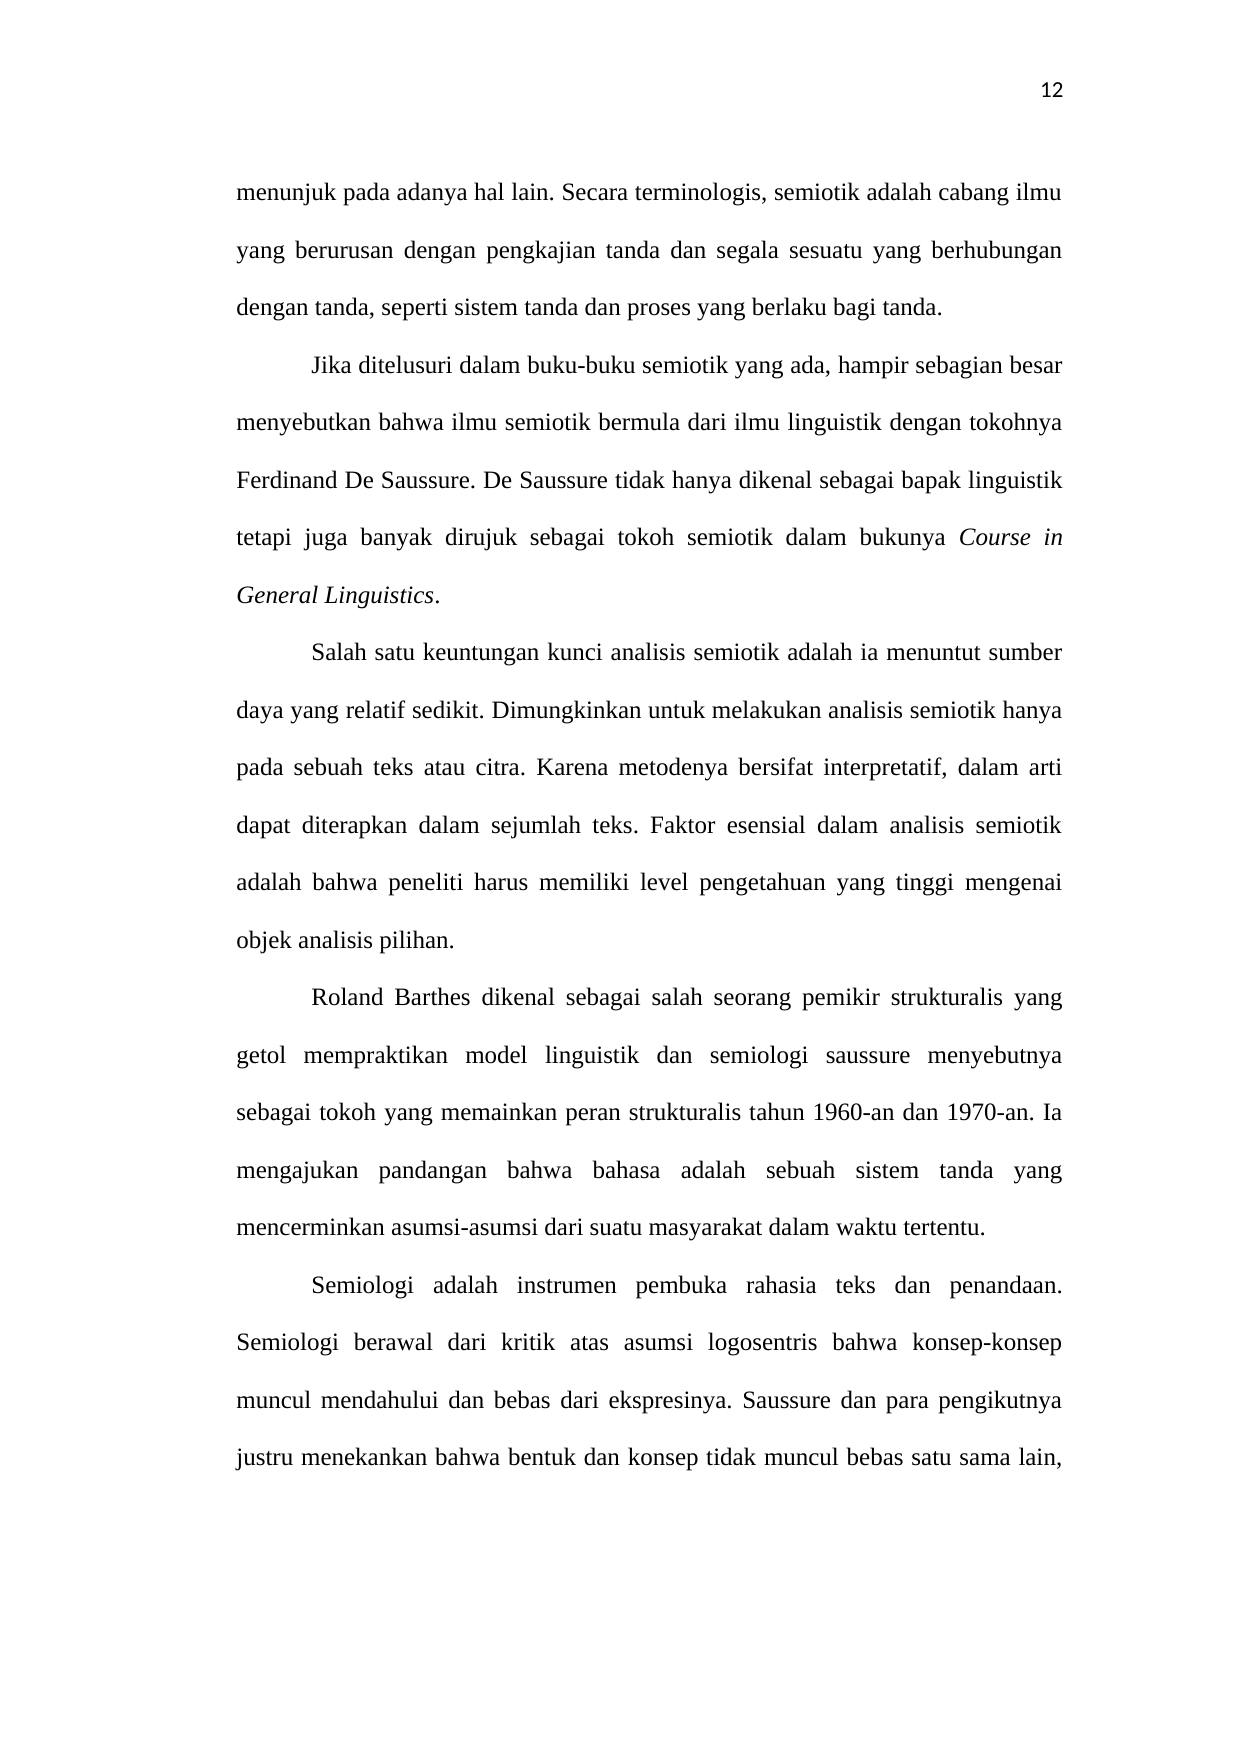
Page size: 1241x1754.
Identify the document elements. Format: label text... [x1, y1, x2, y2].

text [236, 1270, 1063, 1471]
text Jika ditelusuri dalam buku-buku semiotik yang ada, hampir sebagian besar menyebutkan bahwa ilmu semiotik bermula dari ilmu linguistik dengan tokohnya Ferdinand De Saussure. De Saussure tidak hanya dikenal sebagai bapak linguistik tetapi juga banyak dirujuk sebagai tokoh semiotik dalam bukunya Course in General Linguistics. [236, 350, 1063, 608]
text Salah satu keuntungan kunci analisis semiotik adalah ia menuntut sumber daya yang relatif sedikit. Dimungkinkan untuk melakukan analisis semiotik hanya pada sebuah teks atau citra. Karena metodenya bersifat interpretatif, dalam arti dapat diterapkan dalam sejumlah teks. Faktor esensial dalam analisis semiotik adalah bahwa peneliti harus memiliki level pengetahuan yang tinggi mengenai objek analisis pilihan. [236, 637, 1063, 953]
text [236, 177, 1063, 321]
text Roland Barthes dikenal sebagai salah seorang pemikir strukturalis yang getol mempraktikan model linguistik dan semiologi saussure menyebutnya sebagai tokoh yang memainkan peran strukturalis tahun 1960-an dan 1970-an. Ia mengajukan pandangan bahwa bahasa adalah sebuah sistem tanda yang mencerminkan asumsi-asumsi dari suatu masyarakat dalam waktu tertentu. [236, 982, 1063, 1241]
